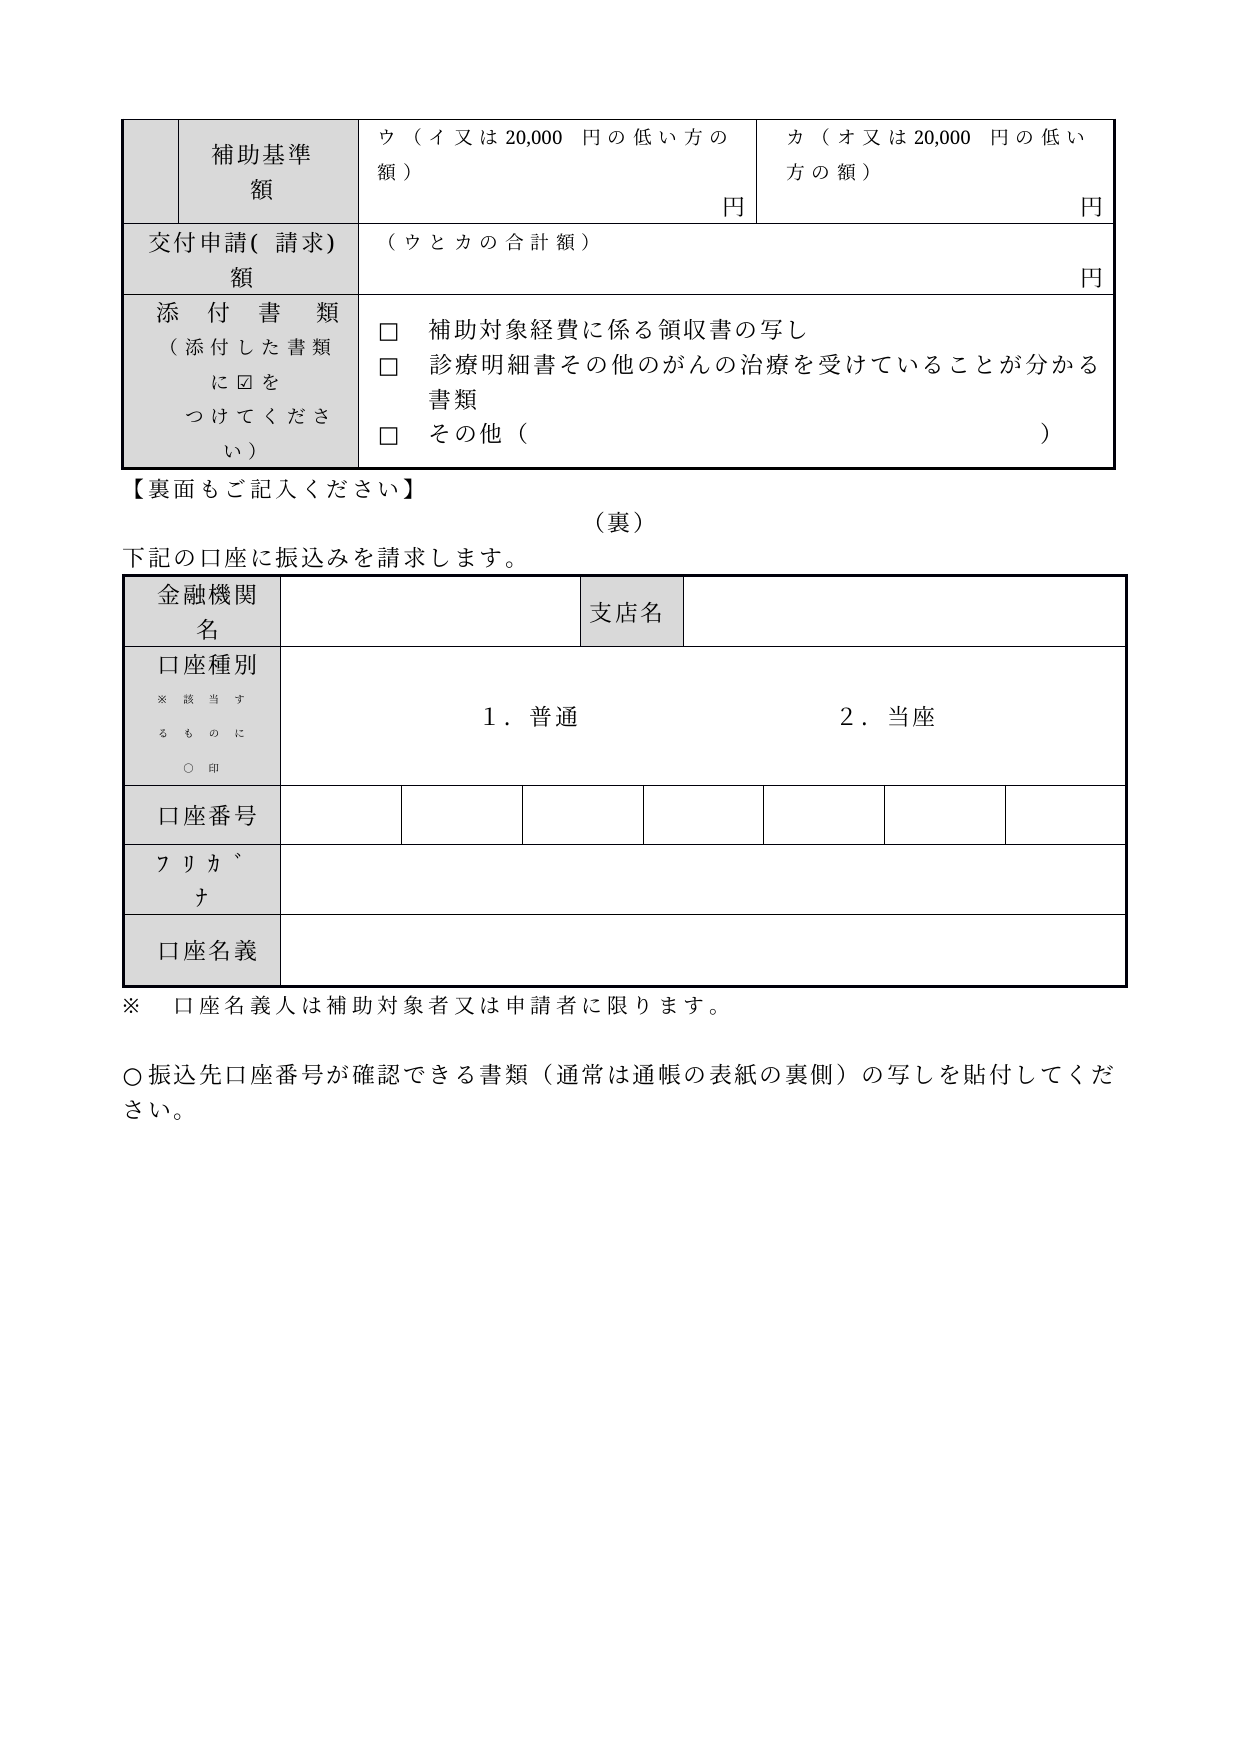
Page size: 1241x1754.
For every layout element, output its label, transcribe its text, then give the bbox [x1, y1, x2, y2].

table_header 金融機関名 [125, 577, 280, 646]
table_header [684, 577, 1125, 646]
table_cell [281, 915, 1125, 985]
table_cell [402, 786, 522, 844]
text 下記の口座に振込みを請求します。 [122, 539, 1118, 574]
table_cell ﾌﾘｶﾞﾅ [125, 845, 280, 914]
table_cell 口座種別 ※該当するものに○印 [125, 647, 280, 785]
table_header [281, 577, 580, 646]
table_cell 補助基準額 [179, 120, 358, 223]
table_cell 口座番号 [125, 786, 280, 844]
table_cell １.普通 ２.当座 [281, 647, 1125, 785]
text （裏） [122, 505, 1118, 539]
table_cell ウ（イ又は20,000円の低い方の額） 円 [359, 120, 756, 223]
table_cell （ウとカの合計額） 円 [359, 224, 1113, 294]
table_cell [764, 786, 884, 844]
table_cell [281, 845, 1125, 914]
table_cell カ（オ又は20,000円の低い方の額） 円 [757, 120, 1113, 223]
table_cell [644, 786, 763, 844]
table_cell 交付申請(請求)額 [124, 224, 358, 294]
list 口座名義人は補助対象者又は申請者に限ります。 [122, 988, 1118, 1022]
table_header 支店名 [581, 577, 683, 646]
table_cell [523, 786, 643, 844]
table_cell □ 補助対象経費に係る領収書の写し □ 診療明細書その他のがんの治療を受けていることが分かる書類 □ その他（ ） [359, 295, 1113, 467]
table_cell [1006, 786, 1125, 844]
table_cell [885, 786, 1005, 844]
text 【裏面もご記入ください】 [122, 470, 1118, 505]
table_cell 添付書類 （添付した書類に☑を つけてください） [124, 295, 358, 467]
table_cell [281, 786, 401, 844]
table_cell 口座名義 [125, 915, 280, 985]
text ○振込先口座番号が確認できる書類（通常は通帳の表紙の裏側）の写しを貼付してください。 [122, 1057, 1118, 1126]
